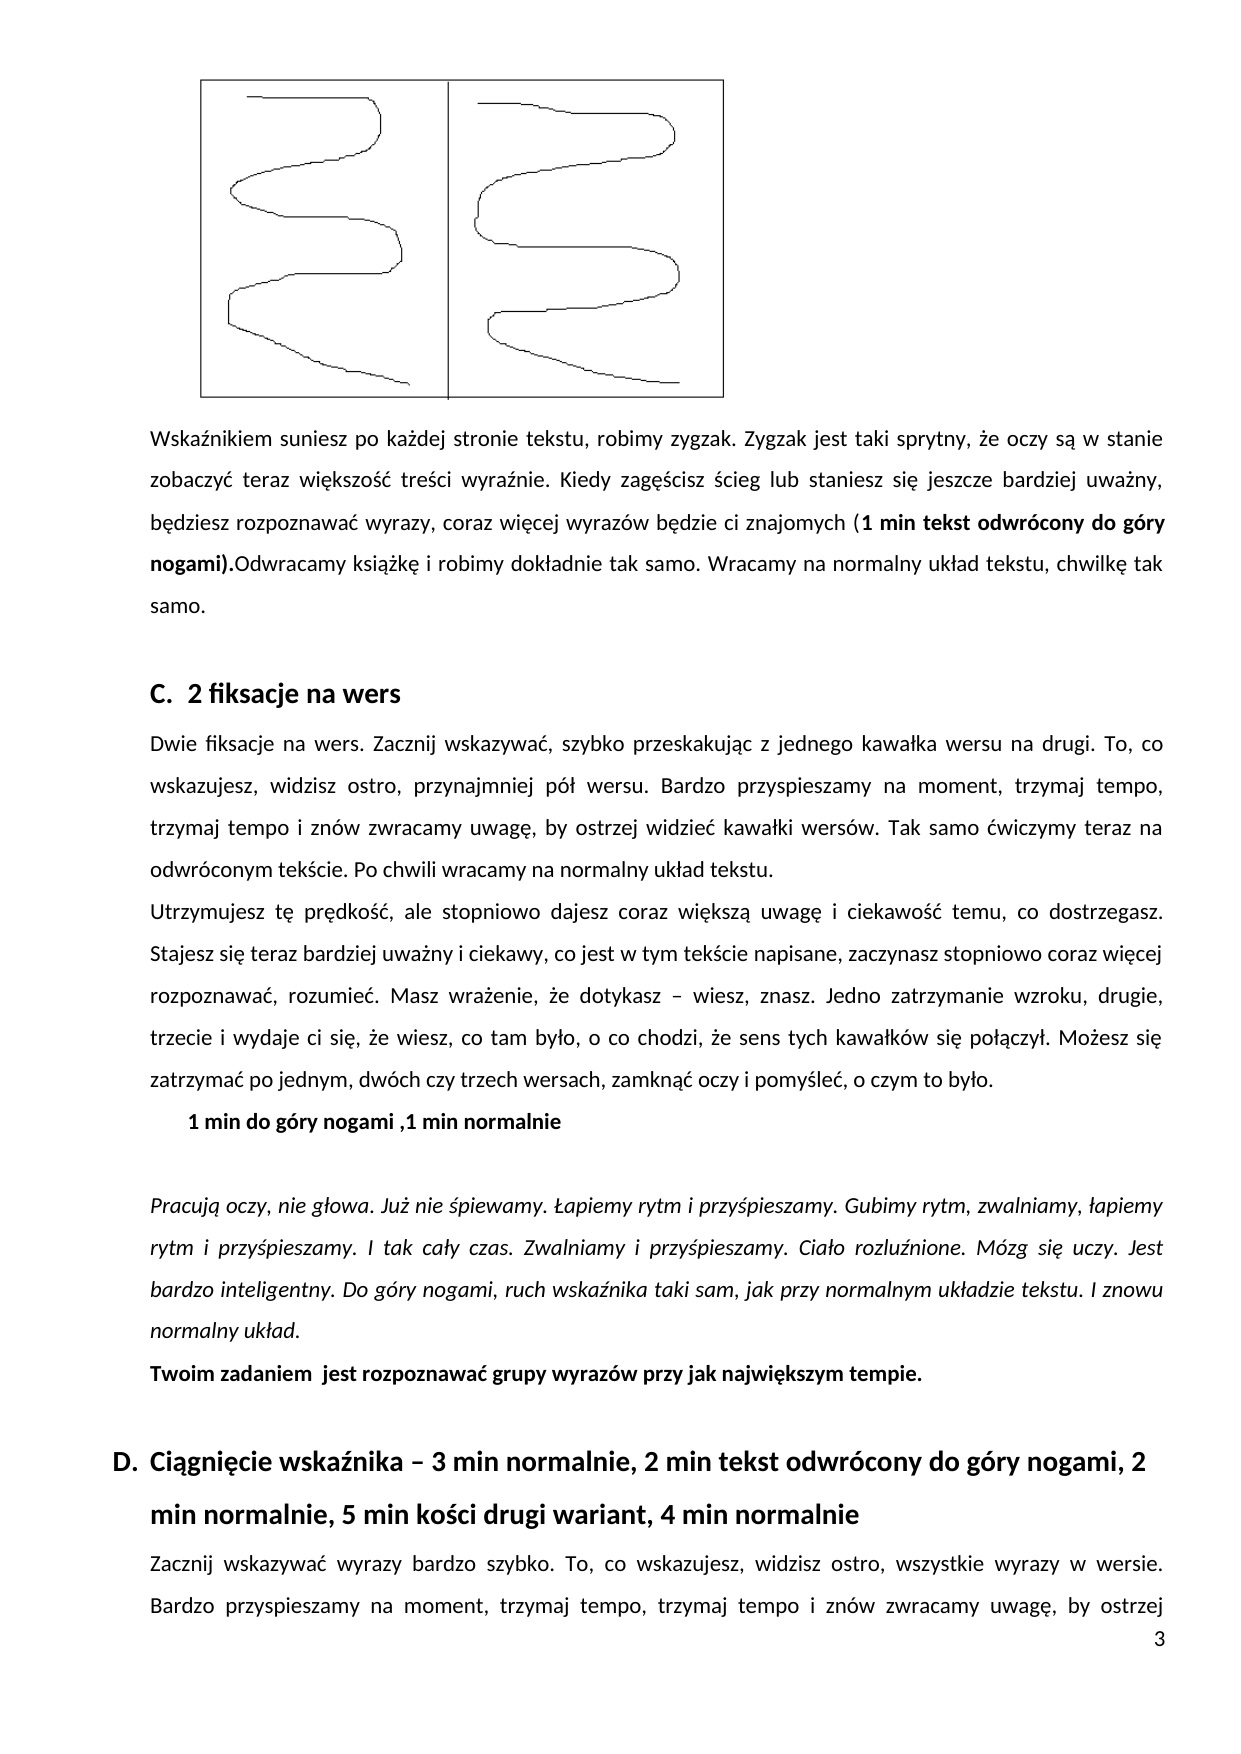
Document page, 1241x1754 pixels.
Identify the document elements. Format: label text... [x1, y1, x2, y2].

list Twoim zadaniem jest rozpoznawać grupy wyrazów przy jak największym tempie. [150, 1359, 1165, 1387]
list Pracują oczy, nie głowa. Już nie śpiewamy. Łapiemy rytm i przyśpieszamy. Gubimy rytm, zwalniamy, łapiemy rytm i przyśpieszamy. I tak cały czas. Zwalniamy i przyśpieszamy. Ciało rozluźnione. Mózg się uczy. Jest bardzo inteligentny. Do góry nogami, ruch wskaźnika taki sam, jak przy normalnym układzie tekstu. I znowu normalny układ. [150, 1191, 1165, 1345]
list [150, 1549, 1165, 1619]
list Utrzymujesz tę prędkość, ale stopniowo dajesz coraz większą uwagę i ciekawość temu, co dostrzegasz. Stajesz się teraz bardziej uważny i ciekawy, co jest w tym tekście napisane, zaczynasz stopniowo coraz więcej rozpoznawać, rozumieć. Masz wrażenie, że dotykasz – wiesz, znasz. Jedno zatrzymanie wzroku, drugie, trzecie i wydaje ci się, że wiesz, co tam było, o co chodzi, że sens tych kawałków się połączył. Możesz się zatrzymać po jednym, dwóch czy trzech wersach, zamknąć oczy i pomyśleć, o czym to było. [150, 897, 1165, 1093]
list Ciągnięcie wskaźnika – 3 min normalnie, 2 min tekst odwrócony do góry nogami, 2 min normalnie, 5 min kości drugi wariant, 4 min normalnie [112, 1443, 1165, 1532]
list 2 fiksacje na wers [150, 676, 1165, 711]
picture [187, 75, 744, 410]
list Dwie fiksacje na wers. Zacznij wskazywać, szybko przeskakując z jednego kawałka wersu na drugi. To, co wskazujesz, widzisz ostro, przynajmniej pół wersu. Bardzo przyspieszamy na moment, trzymaj tempo, trzymaj tempo i znów zwracamy uwagę, by ostrzej widzieć kawałki wersów. Tak samo ćwiczymy teraz na odwróconym tekście. Po chwili wracamy na normalny układ tekstu. [150, 729, 1165, 883]
list Wskaźnikiem suniesz po każdej stronie tekstu, robimy zygzak. Zygzak jest taki sprytny, że oczy są w stanie zobaczyć teraz większość treści wyraźnie. Kiedy zagęścisz ścieg lub staniesz się jeszcze bardziej uważny, będziesz rozpoznawać wyrazy, coraz więcej wyrazów będzie ci znajomych (1 min tekst odwrócony do góry nogami).Odwracamy książkę i robimy dokładnie tak samo. Wracamy na normalny układ tekstu, chwilkę tak samo. [150, 424, 1165, 619]
list 1 min do góry nogami ,1 min normalnie [187, 1107, 1165, 1135]
